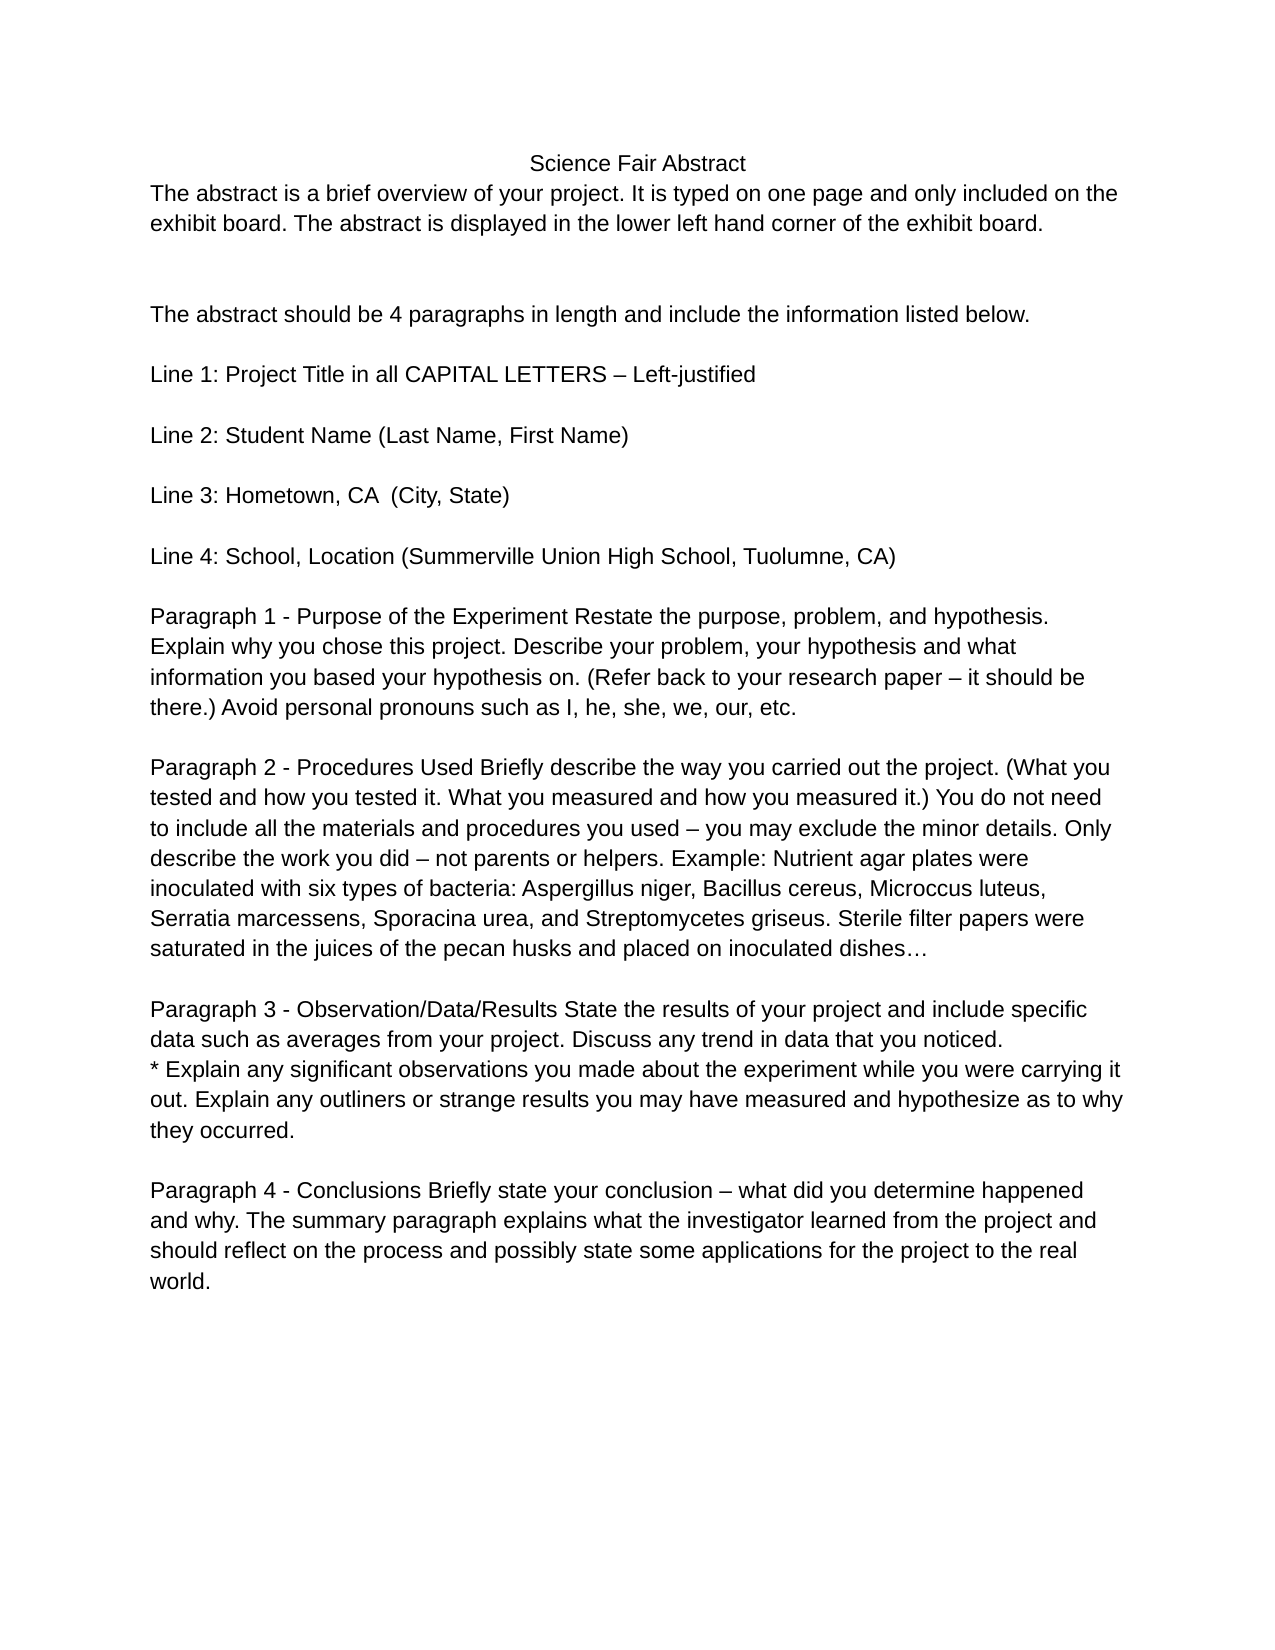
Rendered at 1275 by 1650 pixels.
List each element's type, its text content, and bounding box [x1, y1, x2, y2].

text Paragraph 4 - Conclusions Briefly state your conclusion – what did you determine happened and why. The summary paragraph explains what the investigator learned from the project and should reflect on the process and possibly state some applications for the project to the real world. [150, 1177, 1125, 1294]
text Paragraph 2 - Procedures Used Briefly describe the way you carried out the project. (What you tested and how you tested it. What you measured and how you measured it.) You do not need to include all the materials and procedures you used – you may exclude the minor details. Only describe the work you did – not parents or helpers. Example: Nutrient agar plates were inoculated with six types of bacteria: Aspergillus niger, Bacillus cereus, Microccus luteus, Serratia marcessens, Sporacina urea, and Streptomycetes griseus. Sterile filter papers were saturated in the juices of the pecan husks and placed on inoculated dishes… [150, 754, 1125, 962]
text Line 3: Hometown, CA (City, State) [150, 482, 1125, 509]
text Science Fair Abstract [150, 150, 1125, 176]
text The abstract should be 4 paragraphs in length and include the information listed below. [150, 301, 1125, 327]
text The abstract is a brief overview of your project. It is typed on one page and only included on the exhibit board. The abstract is displayed in the lower left hand corner of the exhibit board. [150, 180, 1125, 237]
text * Explain any significant observations you made about the experiment while you were carrying it out. Explain any outliners or strange results you may have measured and hypothesize as to why they occurred. [150, 1056, 1125, 1143]
text Line 4: School, Location (Summerville Union High School, Tuolumne, CA) [150, 543, 1125, 569]
text Paragraph 3 - Observation/Data/Results State the results of your project and include specific data such as averages from your project. Discuss any trend in data that you noticed. [150, 996, 1125, 1052]
text Line 1: Project Title in all CAPITAL LETTERS – Left-justified [150, 361, 1125, 388]
text Paragraph 1 - Purpose of the Experiment Restate the purpose, problem, and hypothesis. Explain why you chose this project. Describe your problem, your hypothesis and what information you based your hypothesis on. (Refer back to your research paper – it should be there.) Avoid personal pronouns such as I, he, she, we, our, etc. [150, 603, 1125, 720]
text Line 2: Student Name (Last Name, First Name) [150, 422, 1125, 448]
